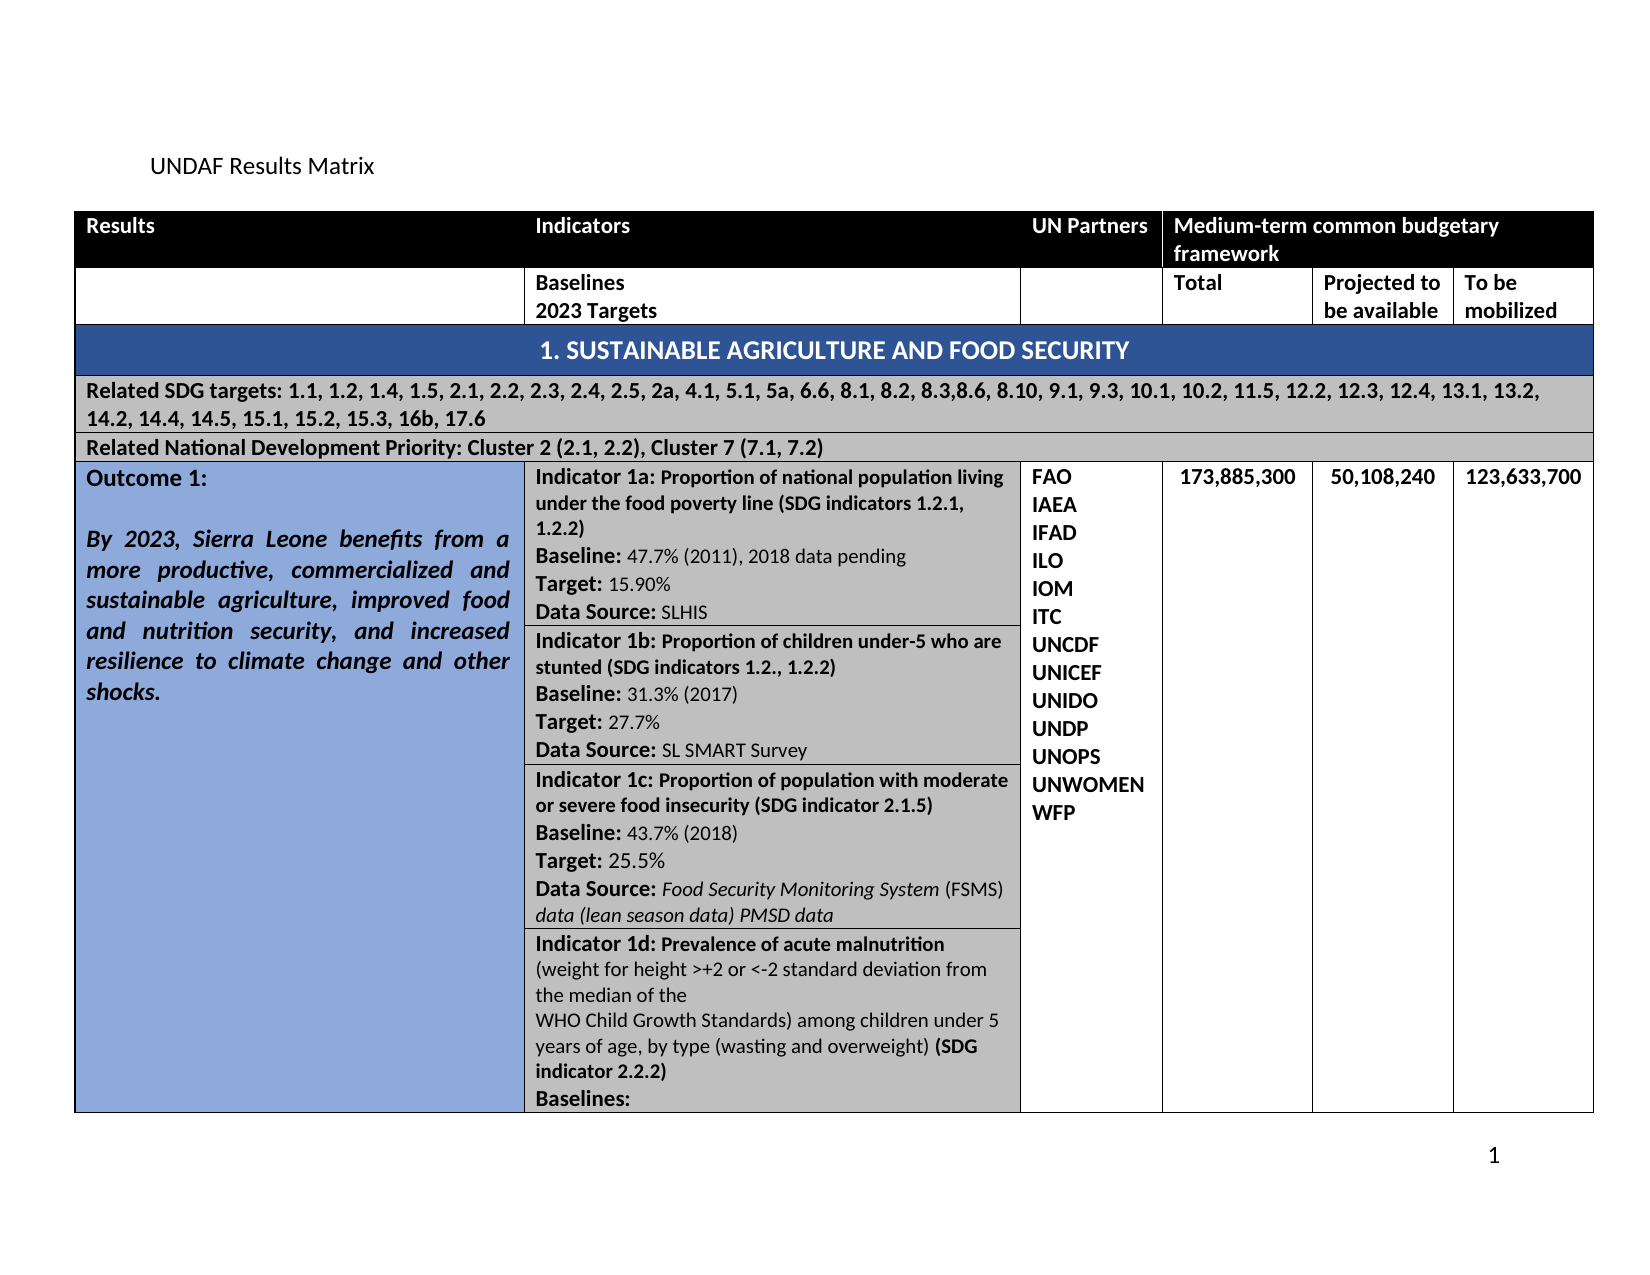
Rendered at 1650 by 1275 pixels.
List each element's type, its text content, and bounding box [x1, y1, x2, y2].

table_cell 173,885,300 [1163, 462, 1312, 1112]
table_cell Projected to be available [1313, 268, 1453, 324]
table_cell 50,108,240 [1313, 462, 1453, 1112]
table_cell To be mobilized [1454, 268, 1593, 324]
table_cell Related National Development Priority: Cluster 2 (2.1, 2.2), Cluster 7 (7.1, 7.2) [76, 433, 1593, 461]
table_header UN Partners [1021, 211, 1162, 267]
table_cell Total [1163, 268, 1312, 324]
table_cell 123,633,700 [1454, 462, 1593, 1112]
table_cell Indicator 1b: Proportion of children under-5 who are stunted (SDG indicators 1.2., 1.2.2) Baseline: 31.3% (2017) Target: 27.7% Data Source: SL SMART Survey [525, 626, 1020, 764]
table_cell Related SDG targets: 1.1, 1.2, 1.4, 1.5, 2.1, 2.2, 2.3, 2.4, 2.5, 2a, 4.1, 5.1, 5a, 6.6, 8.1, 8.2, 8.3,8.6, 8.10, 9.1, 9.3, 10.1, 10.2, 11.5, 12.2, 12.3, 12.4, 13.1, 13.2, 14.2, 14.4, 14.5, 15.1, 15.2, 15.3, 16b, 17.6 [76, 376, 1593, 432]
table_cell Indicator 1a: Proportion of national population living under the food poverty line (SDG indicators 1.2.1, 1.2.2) Baseline: 47.7% (2011), 2018 data pending Target: 15.90% Data Source: SLHIS [525, 462, 1020, 625]
table_header Indicators [524, 211, 1021, 267]
table_cell 1. SUSTAINABLE AGRICULTURE AND FOOD SECURITY [76, 325, 1593, 375]
table_header Medium-term common budgetary framework [1163, 211, 1594, 267]
table_header Results [76, 211, 524, 267]
table_cell [1021, 268, 1162, 324]
table_cell [76, 268, 524, 324]
text UNDAF Results Matrix [150, 150, 1500, 181]
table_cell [525, 929, 1020, 1112]
table_cell Outcome 1: By 2023, Sierra Leone benefits from a more productive, commercialized and sustainable agriculture, improved food and nutrition security, and increased resilience to climate change and other shocks. [76, 462, 524, 1112]
table_cell FAO IAEA IFAD ILO IOM ITC UNCDF UNICEF UNIDO UNDP UNOPS UNWOMEN WFP [1021, 462, 1162, 1112]
table_cell Baselines 2023 Targets [525, 268, 1020, 324]
table_cell Indicator 1c: Proportion of population with moderate or severe food insecurity (SDG indicator 2.1.5) Baseline: 43.7% (2018) Target: 25.5% Data Source: Food Security Monitoring System (FSMS) data (lean season data) PMSD data [525, 765, 1020, 928]
